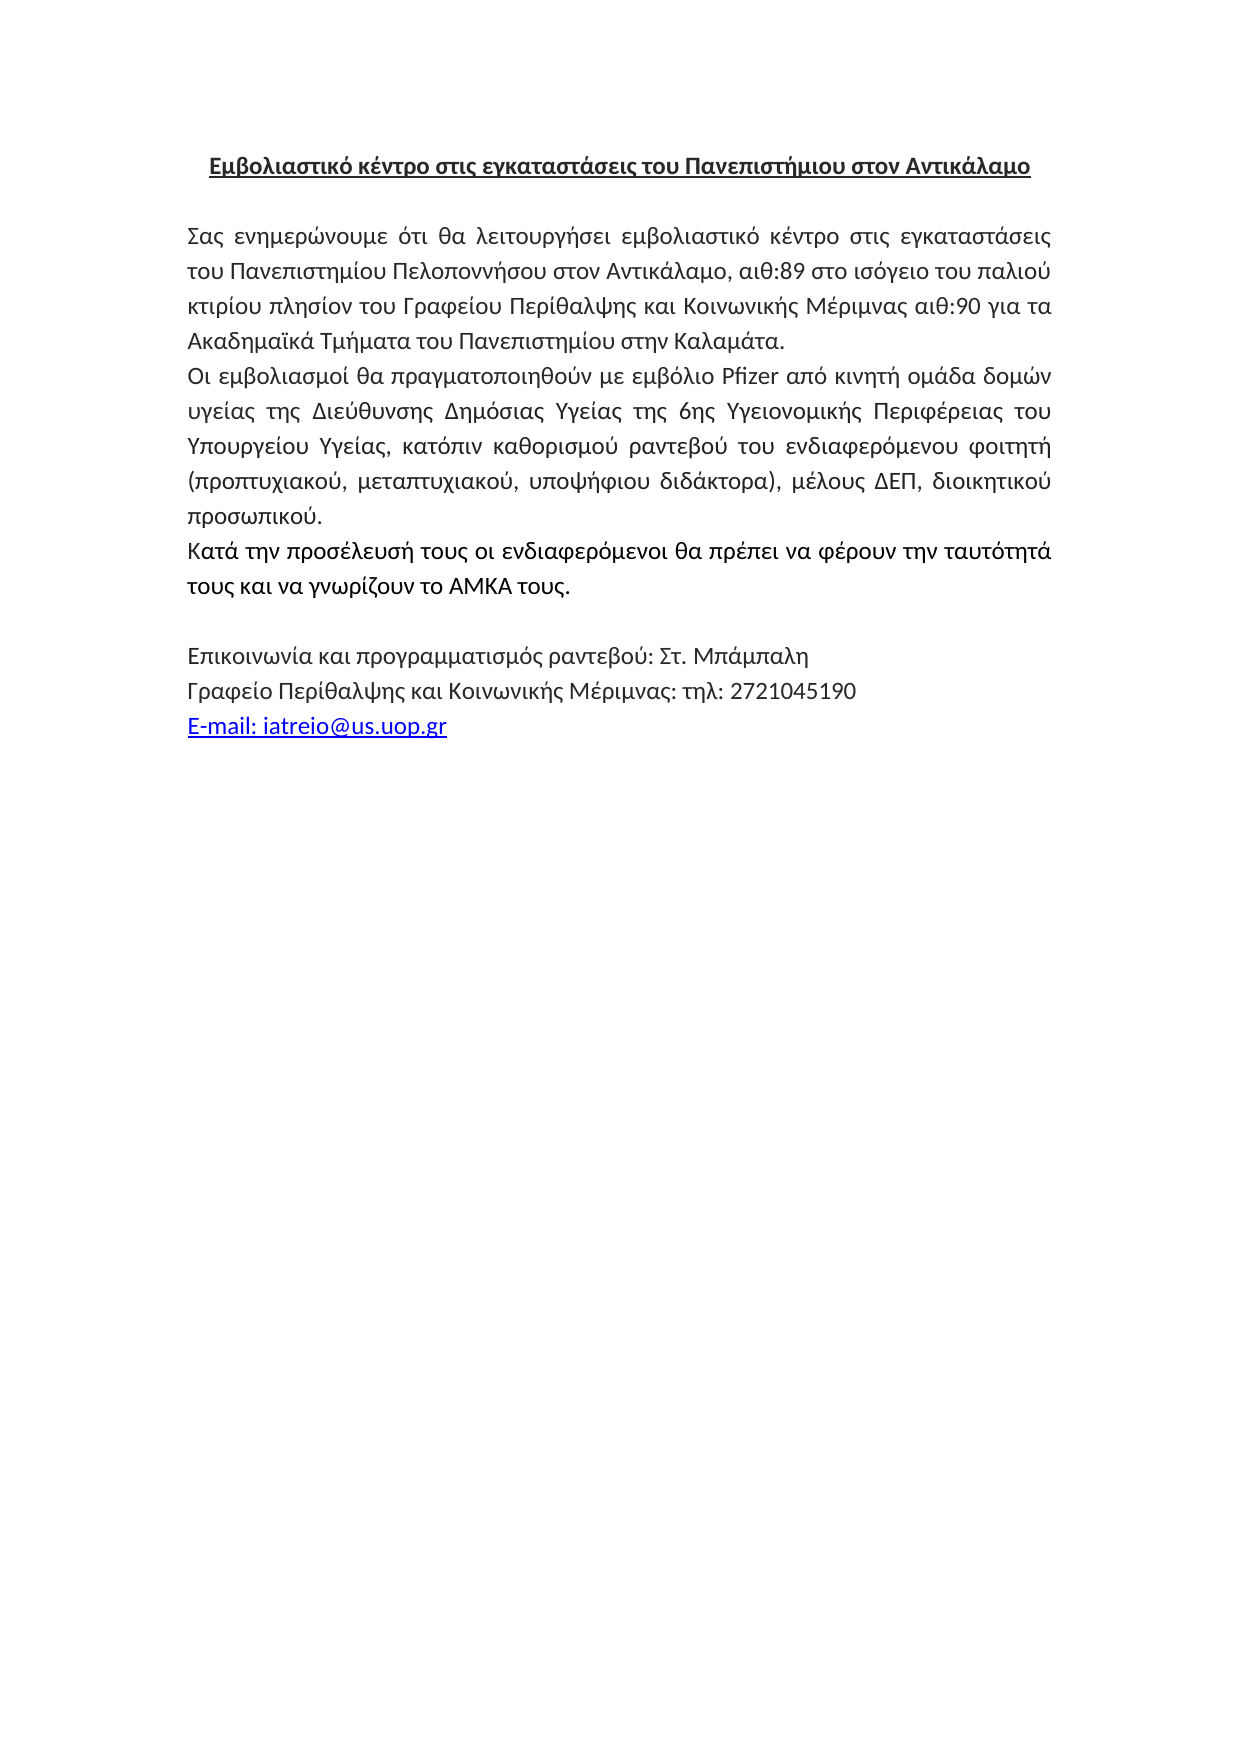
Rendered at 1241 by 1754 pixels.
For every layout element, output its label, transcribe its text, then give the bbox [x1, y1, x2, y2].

text Επικοινωνία και προγραμματισμός ραντεβού: Στ. Μπάμπαλη [187, 640, 1053, 671]
text Γραφείο Περίθαλψης και Κοινωνικής Μέριμνας: τηλ: 2721045190 [187, 675, 1053, 706]
text Οι εμβολιασμοί θα πραγματοποιηθούν με εμβόλιο Pfizer από κινητή ομάδα δομών υγείας της Διεύθυνσης Δημόσιας Υγείας της 6ης Υγειονομικής Περιφέρειας του Υπουργείου Υγείας, κατόπιν καθορισμού ραντεβού του ενδιαφερόμενου φοιτητή (προπτυχιακού, μεταπτυχιακού, υποψήφιου διδάκτορα), μέλους ΔΕΠ, διοικητικού προσωπικού. [187, 360, 1053, 531]
text Εμβολιαστικό κέντρο στις εγκαταστάσεις του Πανεπιστήμιου στον Αντικάλαμο [187, 150, 1053, 181]
text E-mail: iatreio@us.uop.gr [187, 710, 1053, 741]
text Κατά την προσέλευσή τους οι ενδιαφερόμενοι θα πρέπει να φέρουν την ταυτότητά τους και να γνωρίζουν το ΑΜΚΑ τους. [187, 535, 1053, 601]
text Σας ενημερώνουμε ότι θα λειτουργήσει εμβολιαστικό κέντρο στις εγκαταστάσεις του Πανεπιστημίου Πελοποννήσου στον Αντικάλαμο, αιθ:89 στο ισόγειο του παλιού κτιρίου πλησίον του Γραφείου Περίθαλψης και Κοινωνικής Μέριμνας αιθ:90 για τα Ακαδημαϊκά Τμήματα του Πανεπιστημίου στην Καλαμάτα. [187, 220, 1053, 356]
